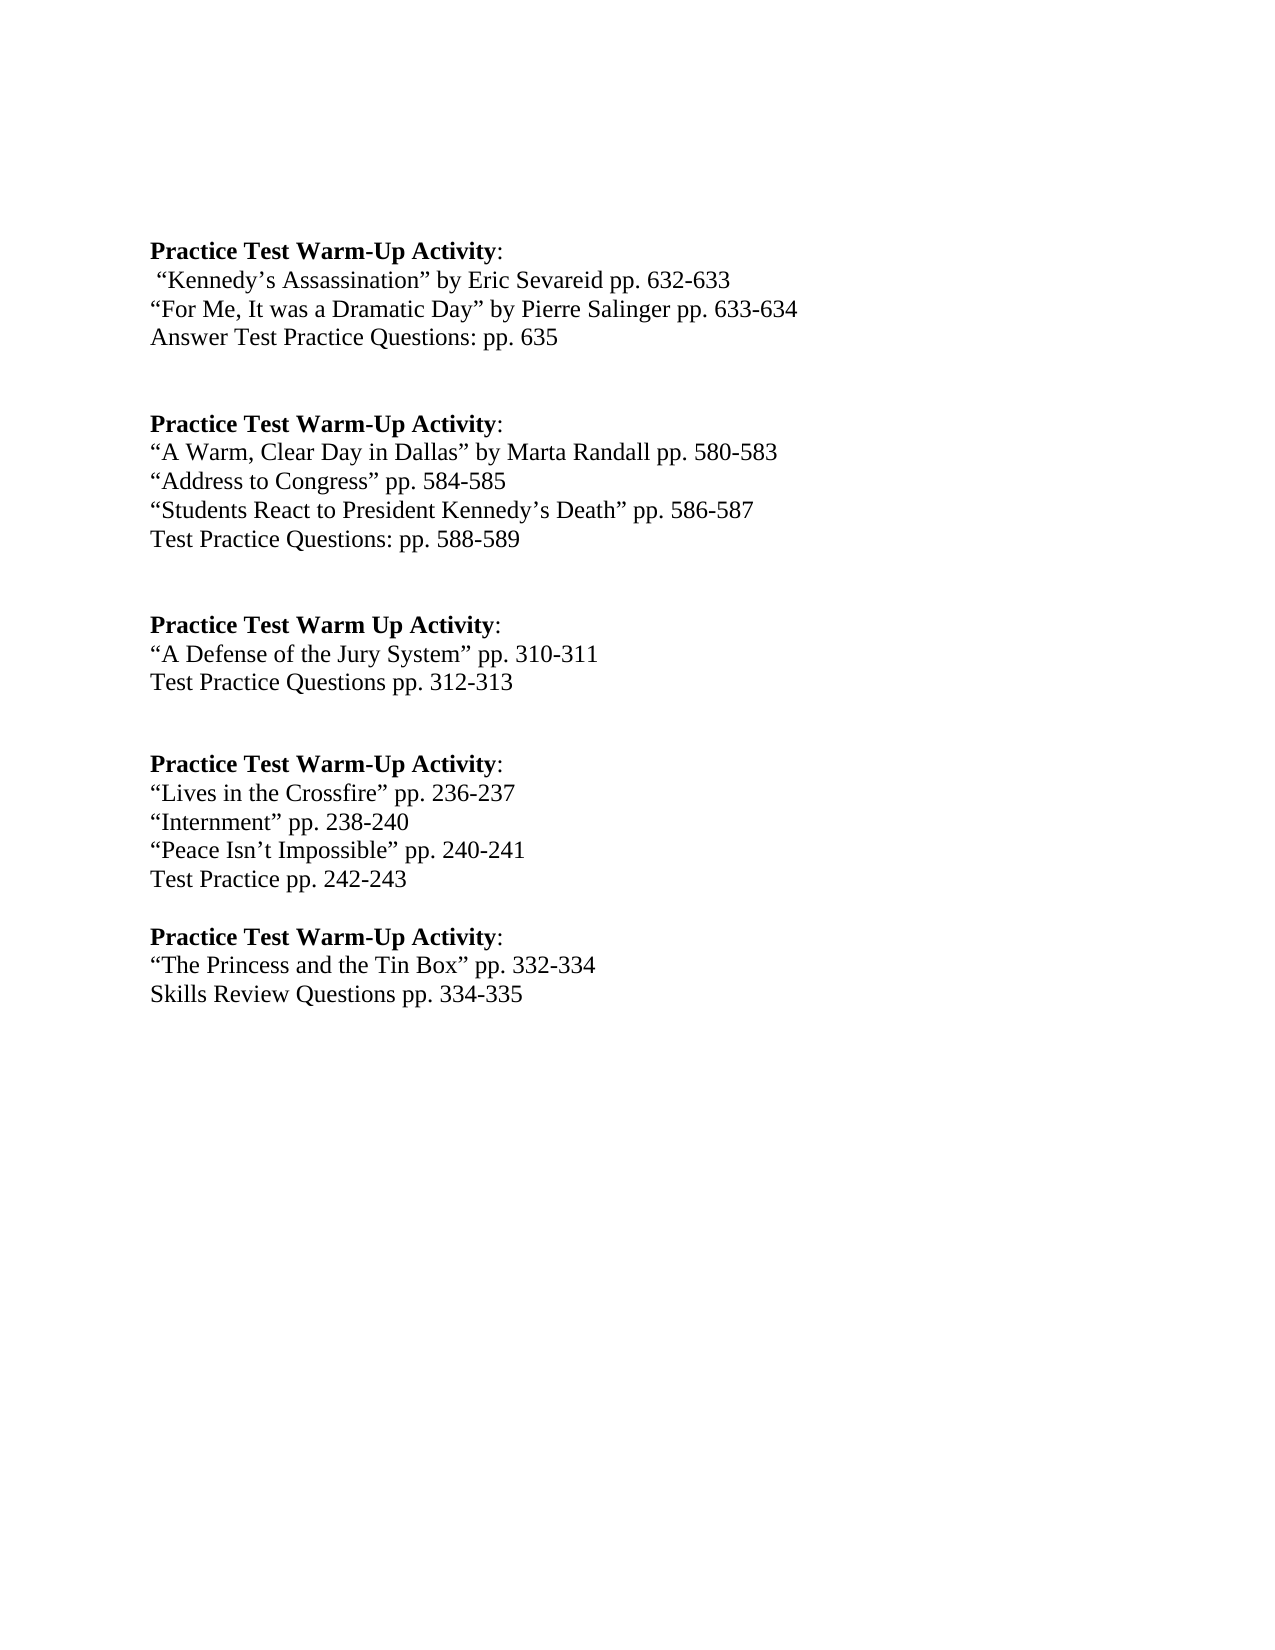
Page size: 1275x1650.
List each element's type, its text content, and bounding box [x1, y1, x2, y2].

text Test Practice Questions pp. 312-313 [150, 667, 1125, 696]
text Test Practice pp. 242-243 [150, 864, 1125, 893]
text Test Practice Questions: pp. 588-589 [150, 524, 1125, 552]
text “For Me, It was a Dramatic Day” by Pierre Salinger pp. 633-634 [150, 294, 1125, 322]
text Skills Review Questions pp. 334-335 [150, 979, 1125, 1008]
text “Address to Congress” pp. 584-585 [150, 466, 1125, 495]
text “Kennedy’s Assassination” by Eric Sevareid pp. 632-633 [150, 265, 1125, 294]
text “A Warm, Clear Day in Dallas” by Marta Randall pp. 580-583 [150, 437, 1125, 466]
text Answer Test Practice Questions: pp. 635 [150, 322, 1125, 351]
text “Peace Isn’t Impossible” pp. 240-241 [150, 835, 1125, 864]
text “Lives in the Crossfire” pp. 236-237 [150, 778, 1125, 807]
text Practice Test Warm-Up Activity: [150, 236, 1125, 265]
text Practice Test Warm-Up Activity: [150, 409, 1125, 437]
text “The Princess and the Tin Box” pp. 332-334 [150, 950, 1125, 979]
text “Internment” pp. 238-240 [150, 807, 1125, 835]
text “Students React to President Kennedy’s Death” pp. 586-587 [150, 495, 1125, 524]
text “A Defense of the Jury System” pp. 310-311 [150, 639, 1125, 667]
text Practice Test Warm-Up Activity: [150, 922, 1125, 950]
text Practice Test Warm Up Activity: [150, 610, 1125, 639]
text Practice Test Warm-Up Activity: [150, 749, 1125, 778]
